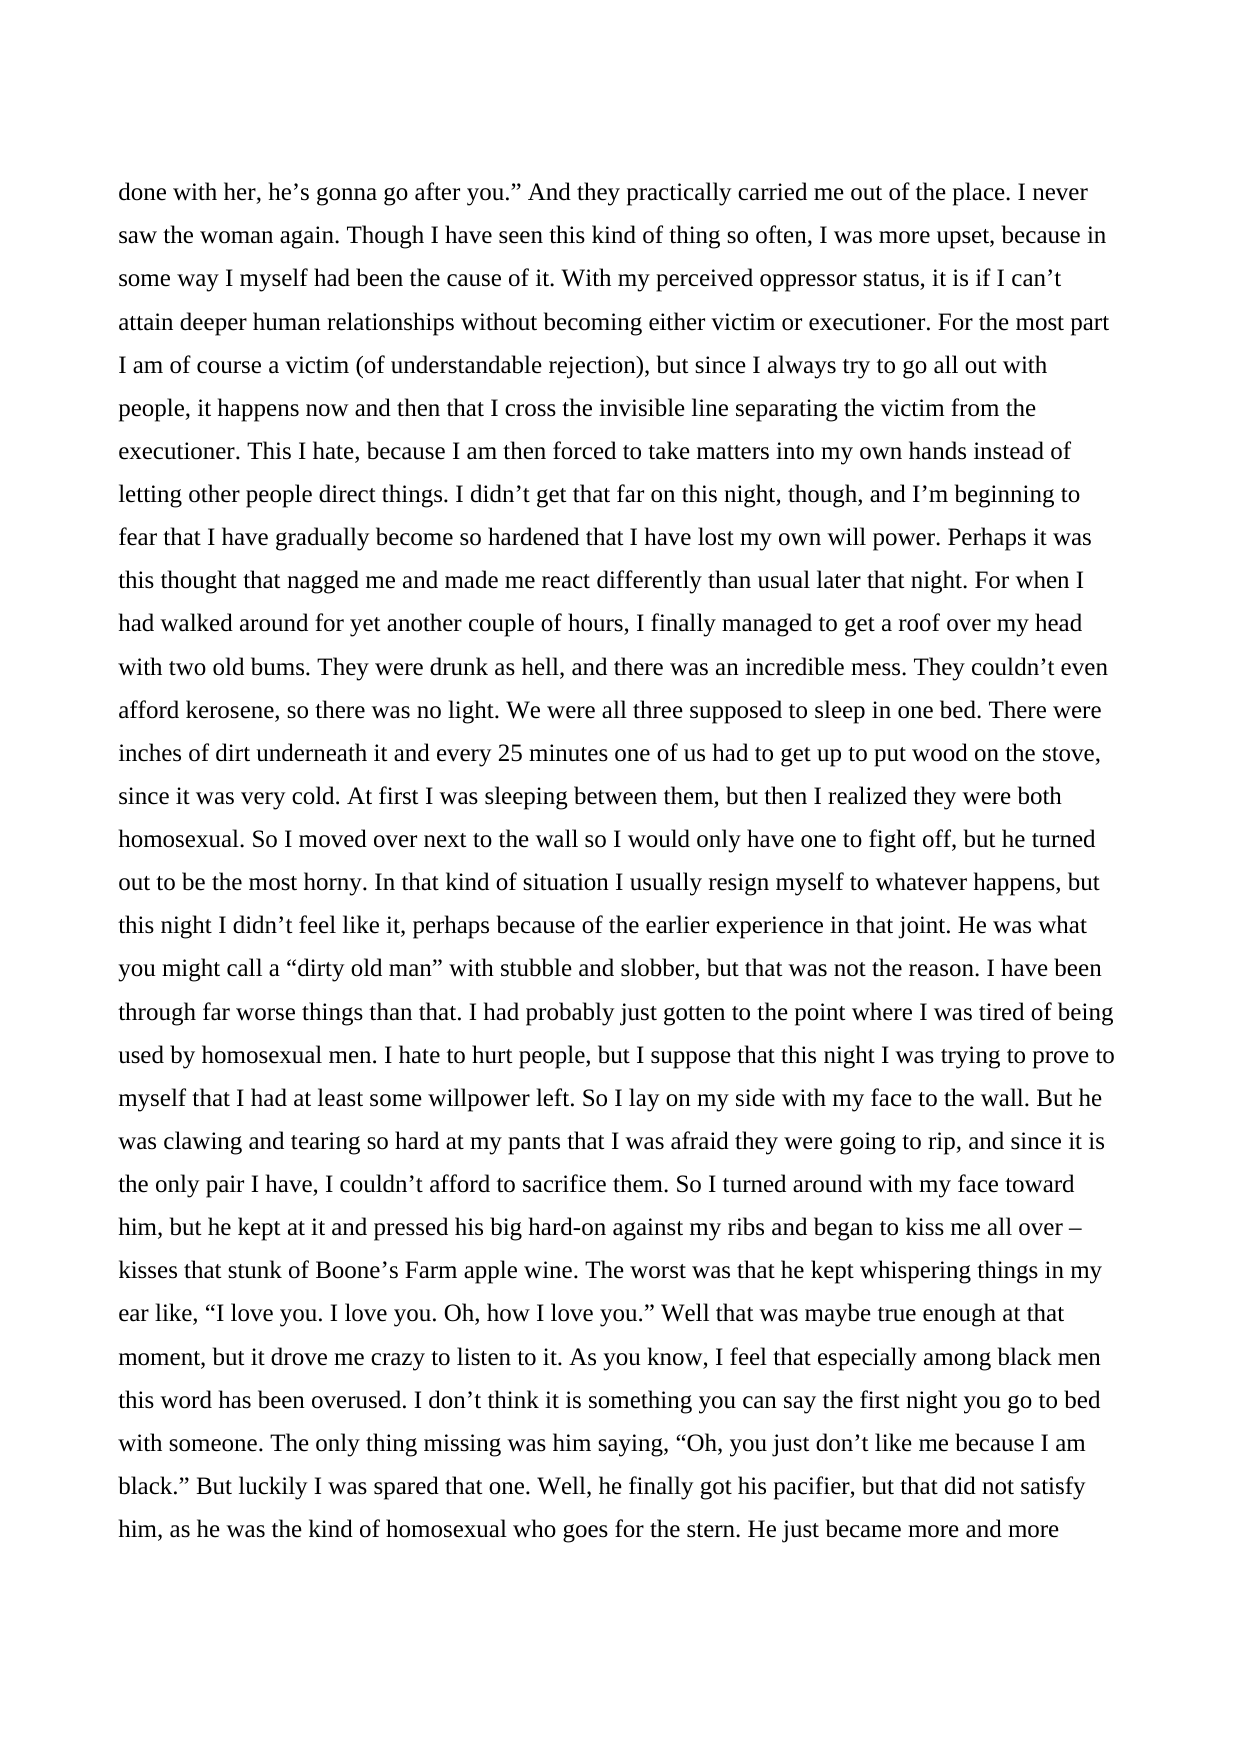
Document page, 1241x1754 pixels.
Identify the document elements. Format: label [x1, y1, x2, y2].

text [118, 177, 1122, 1543]
